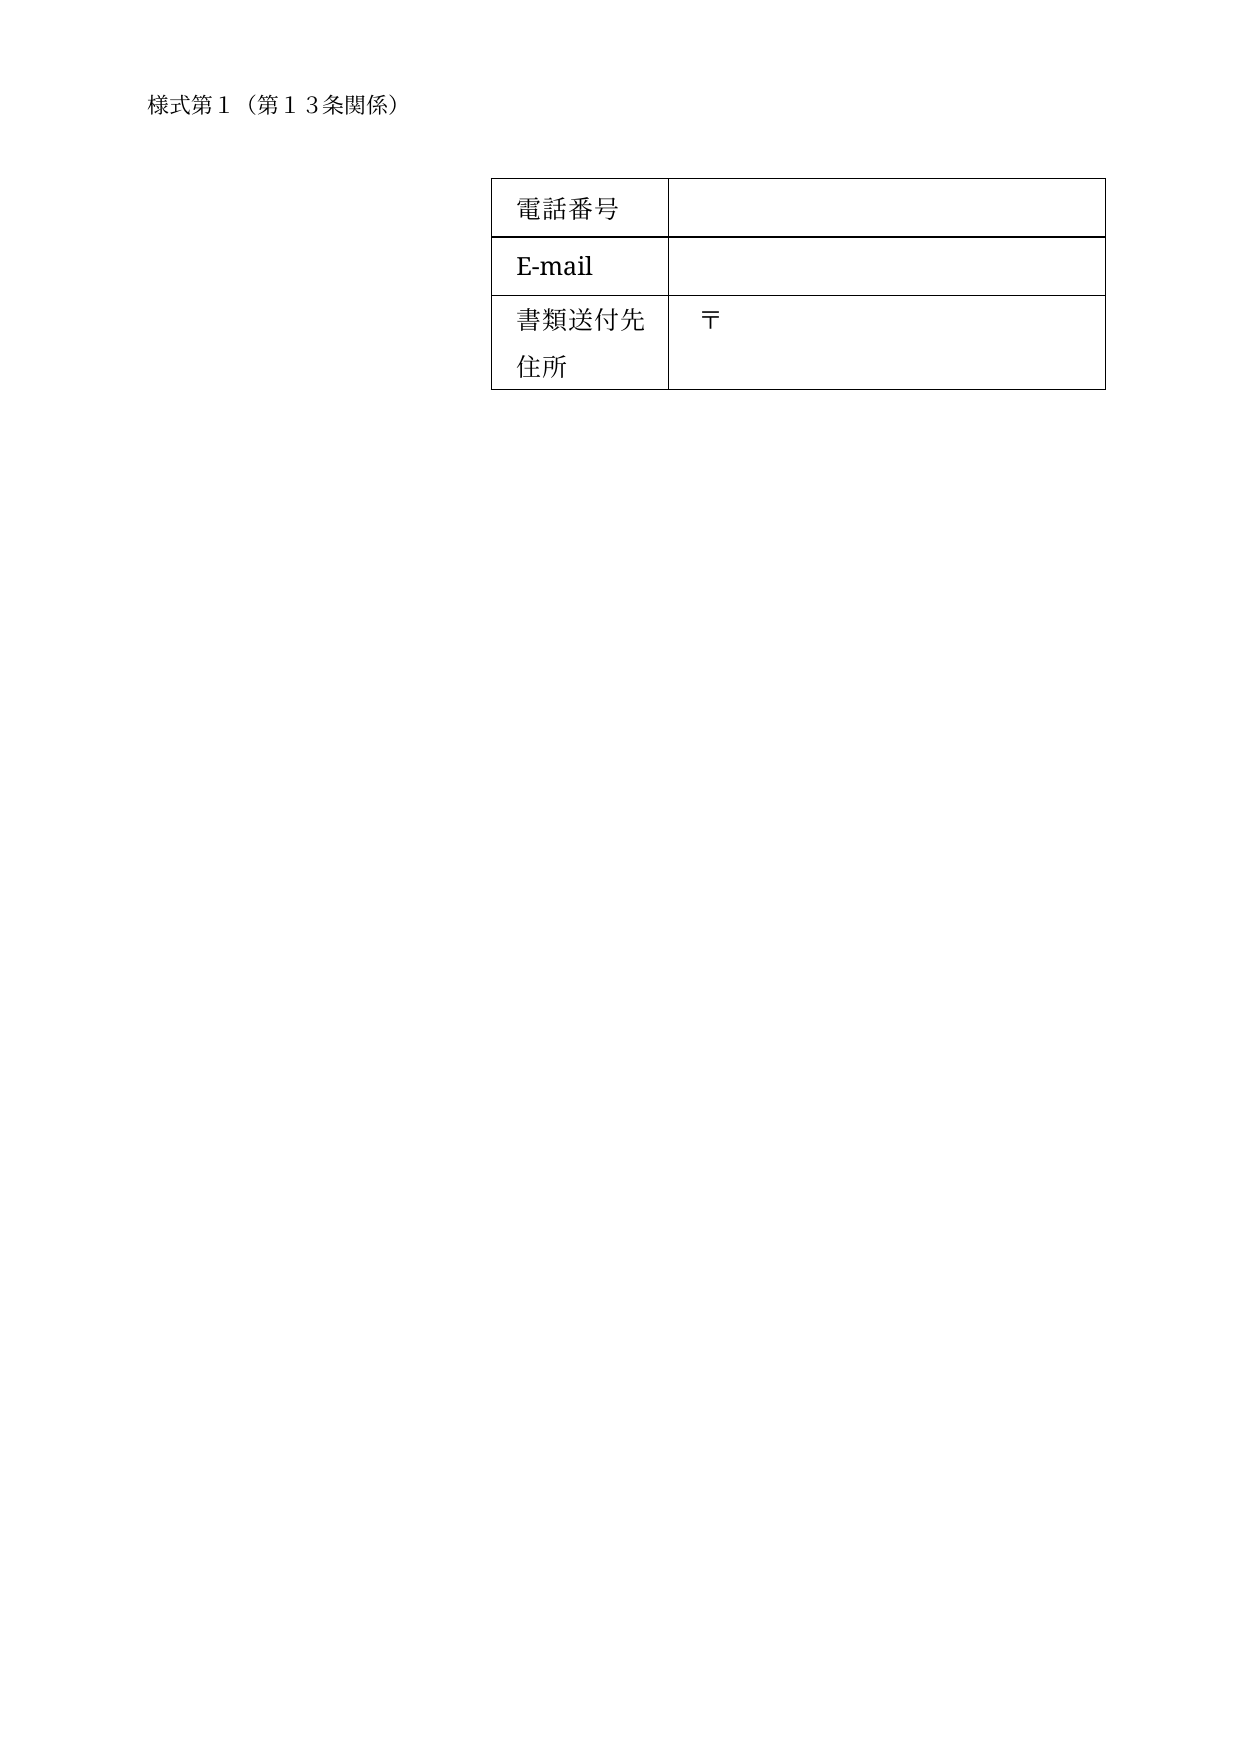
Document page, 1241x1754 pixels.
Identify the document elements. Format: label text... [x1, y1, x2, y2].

table_cell [669, 238, 1105, 295]
table_cell 書類送付先住所 [492, 296, 668, 389]
table_cell E-mail [492, 238, 668, 295]
table_cell [669, 179, 1105, 236]
table_cell 〒 [669, 296, 1105, 389]
table_cell 電話番号 [492, 179, 668, 236]
